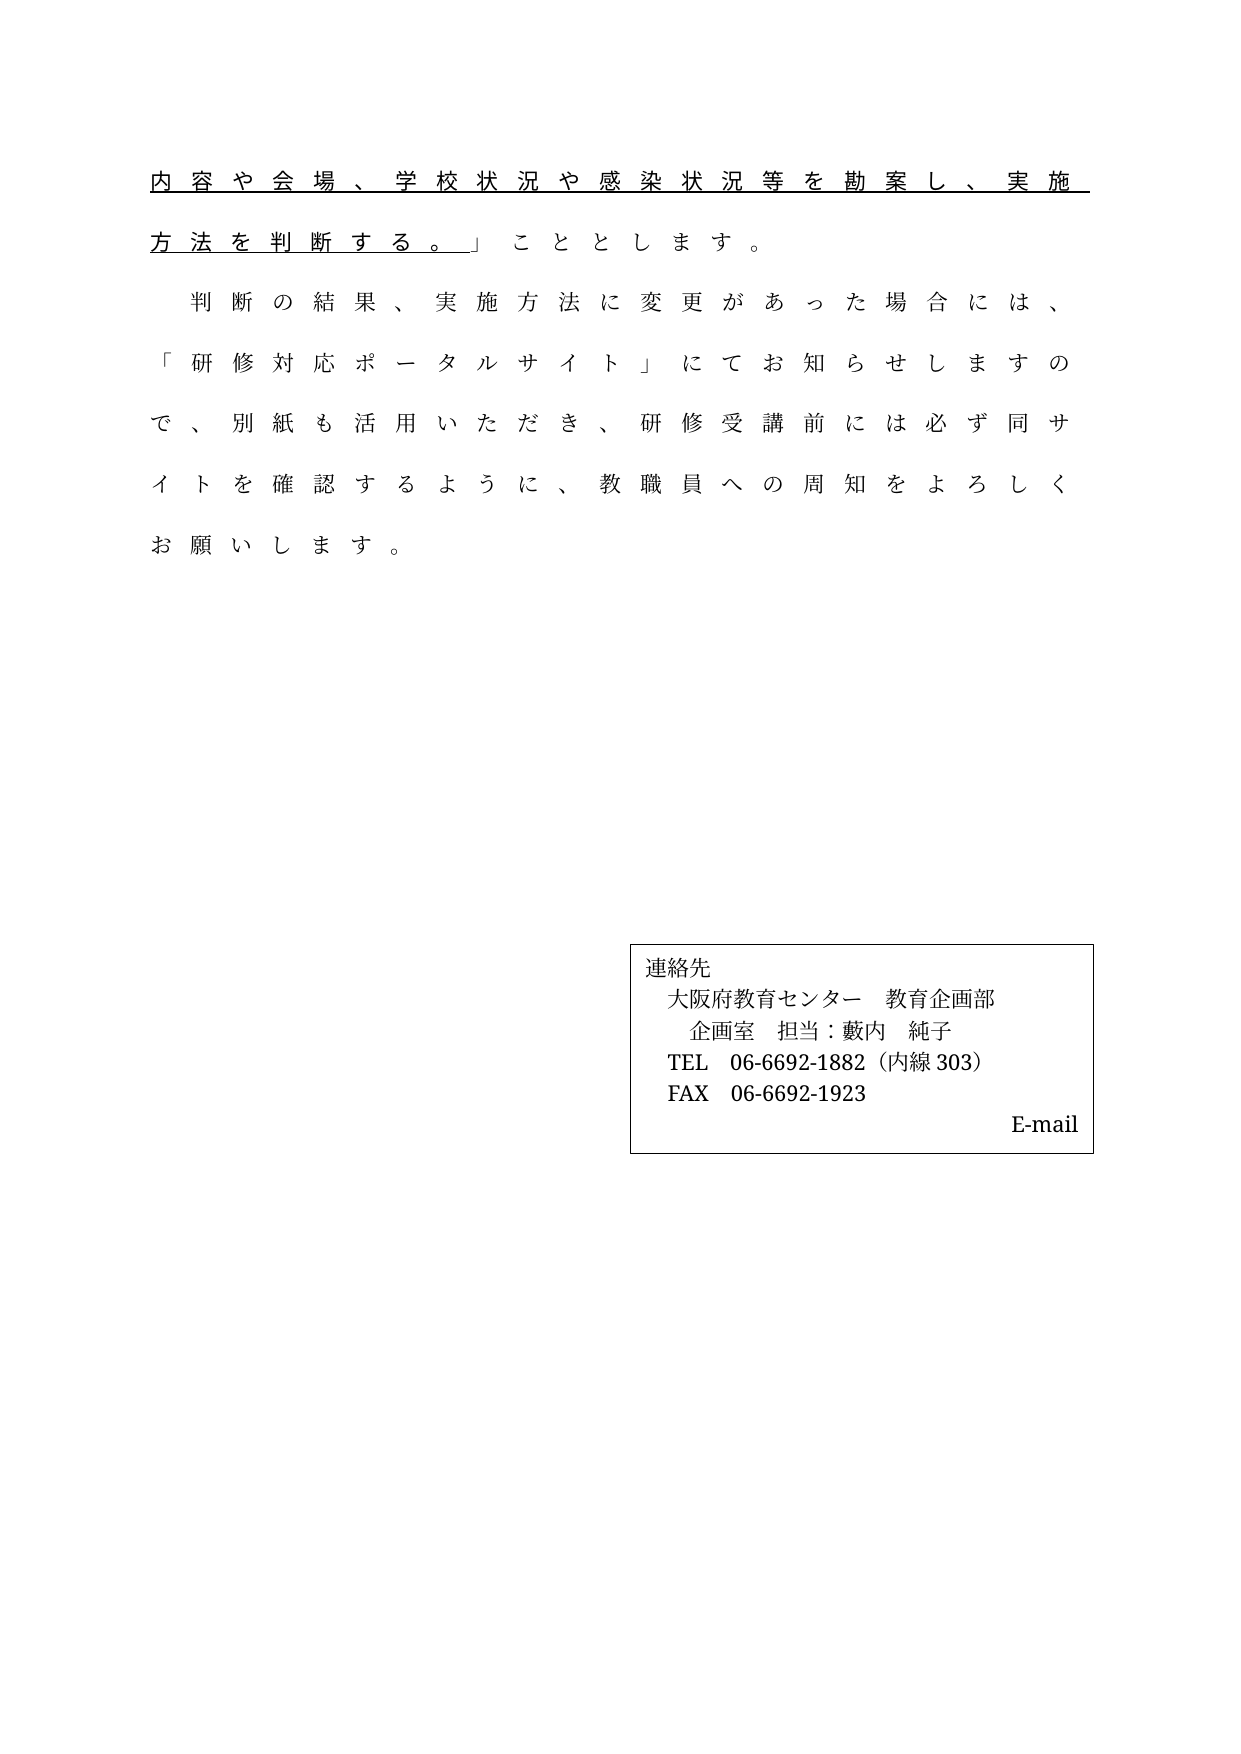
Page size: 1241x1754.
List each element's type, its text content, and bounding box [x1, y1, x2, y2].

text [150, 193, 1090, 271]
text 判断の結果、実施方法に変更があった場合には、「研修対応ポータルサイト」にてお知らせしますので、別紙も活用いただき、研修受講前には必ず同サイトを確認するように、教職員への周知をよろしくお願いします。 [150, 271, 1090, 574]
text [150, 149, 1090, 191]
